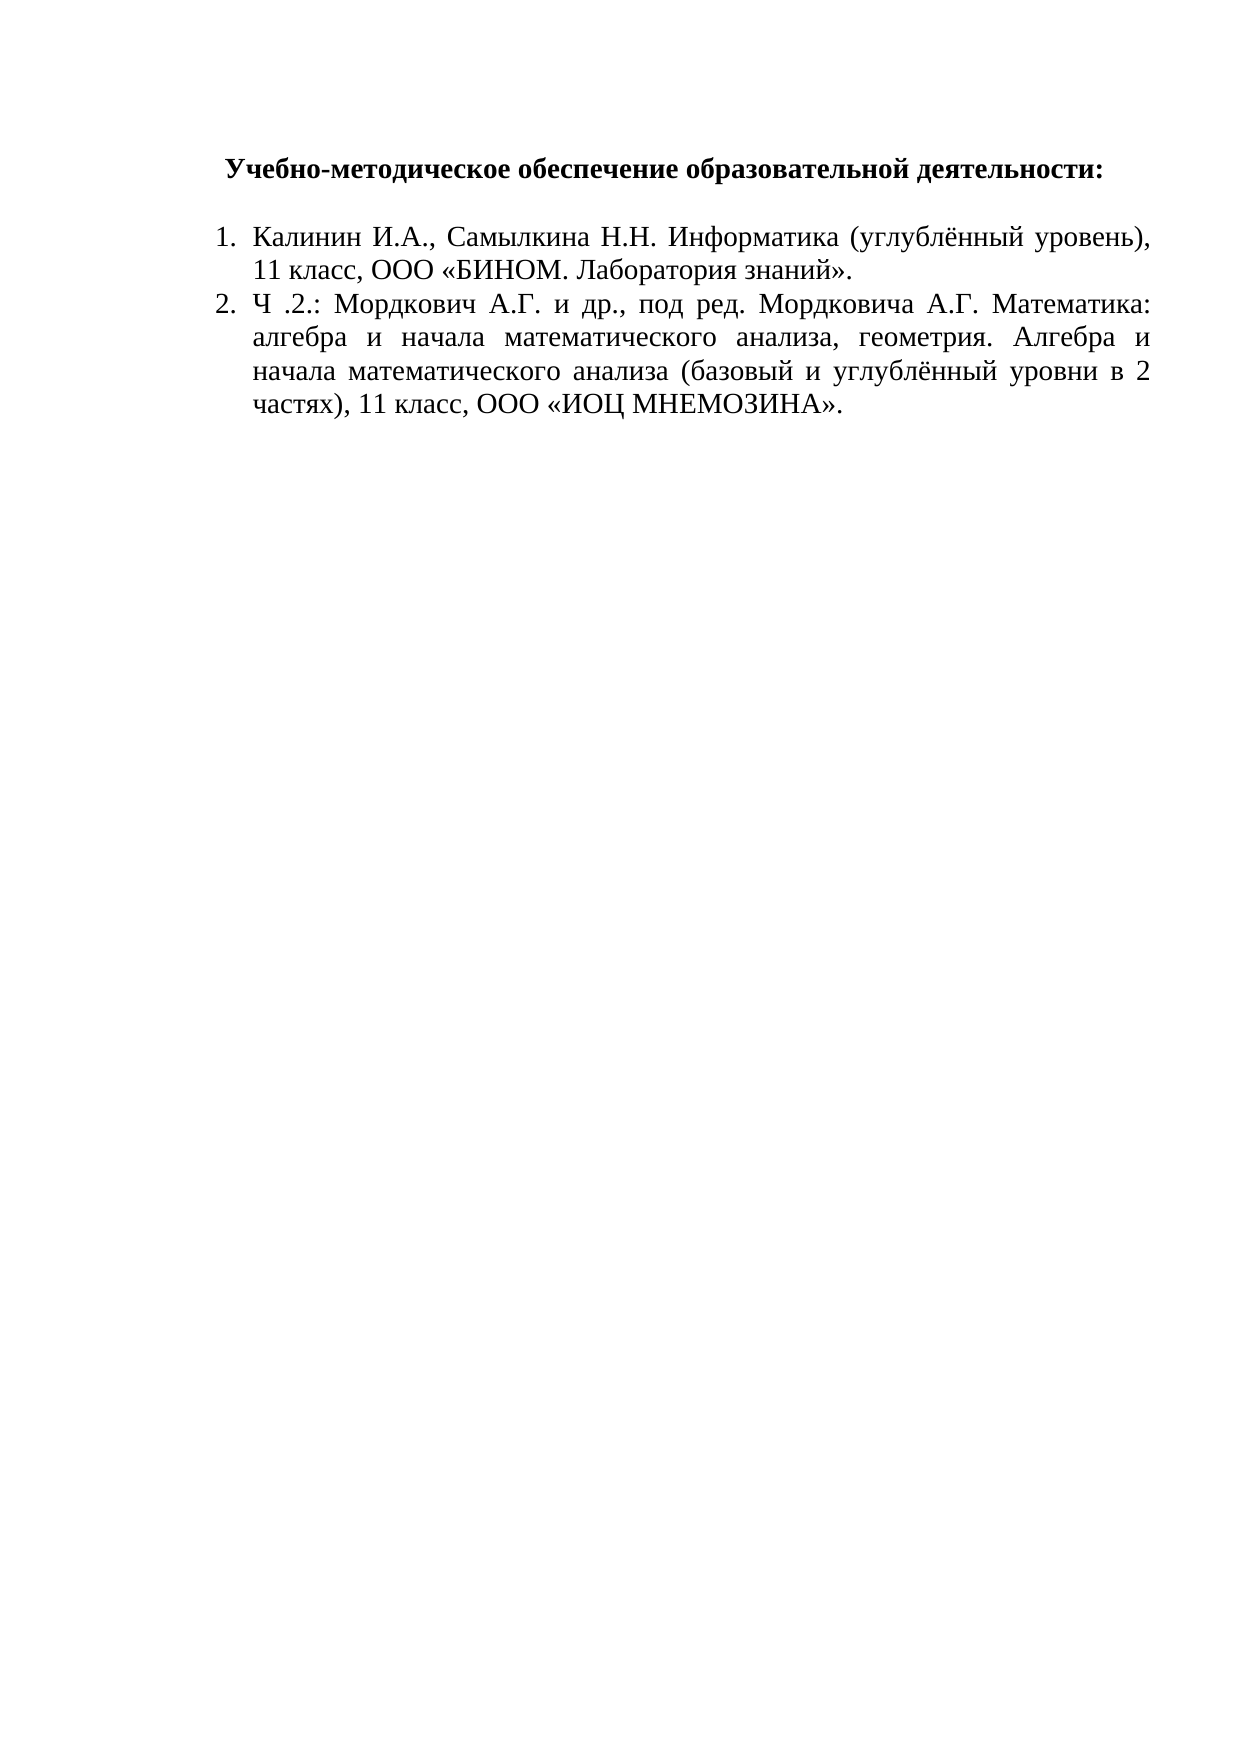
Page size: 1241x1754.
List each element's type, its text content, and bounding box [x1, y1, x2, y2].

text Учебно-методическое обеспечение образовательной деятельности: [177, 152, 1152, 185]
list Ч .2.: Мордкович А.Г. и др., под ред. Мордковича А.Г. Математика: алгебра и начала математического анализа, геометрия. Алгебра и начала математического анализа (базовый и углублённый уровни в 2 частях), 11 класс, ООО «ИОЦ МНЕМОЗИНА». [215, 286, 1152, 420]
list Калинин И.А., Самылкина Н.Н. Информатика (углублённый уровень), 11 класс, ООО «БИНОМ. Лаборатория знаний». [215, 219, 1152, 286]
